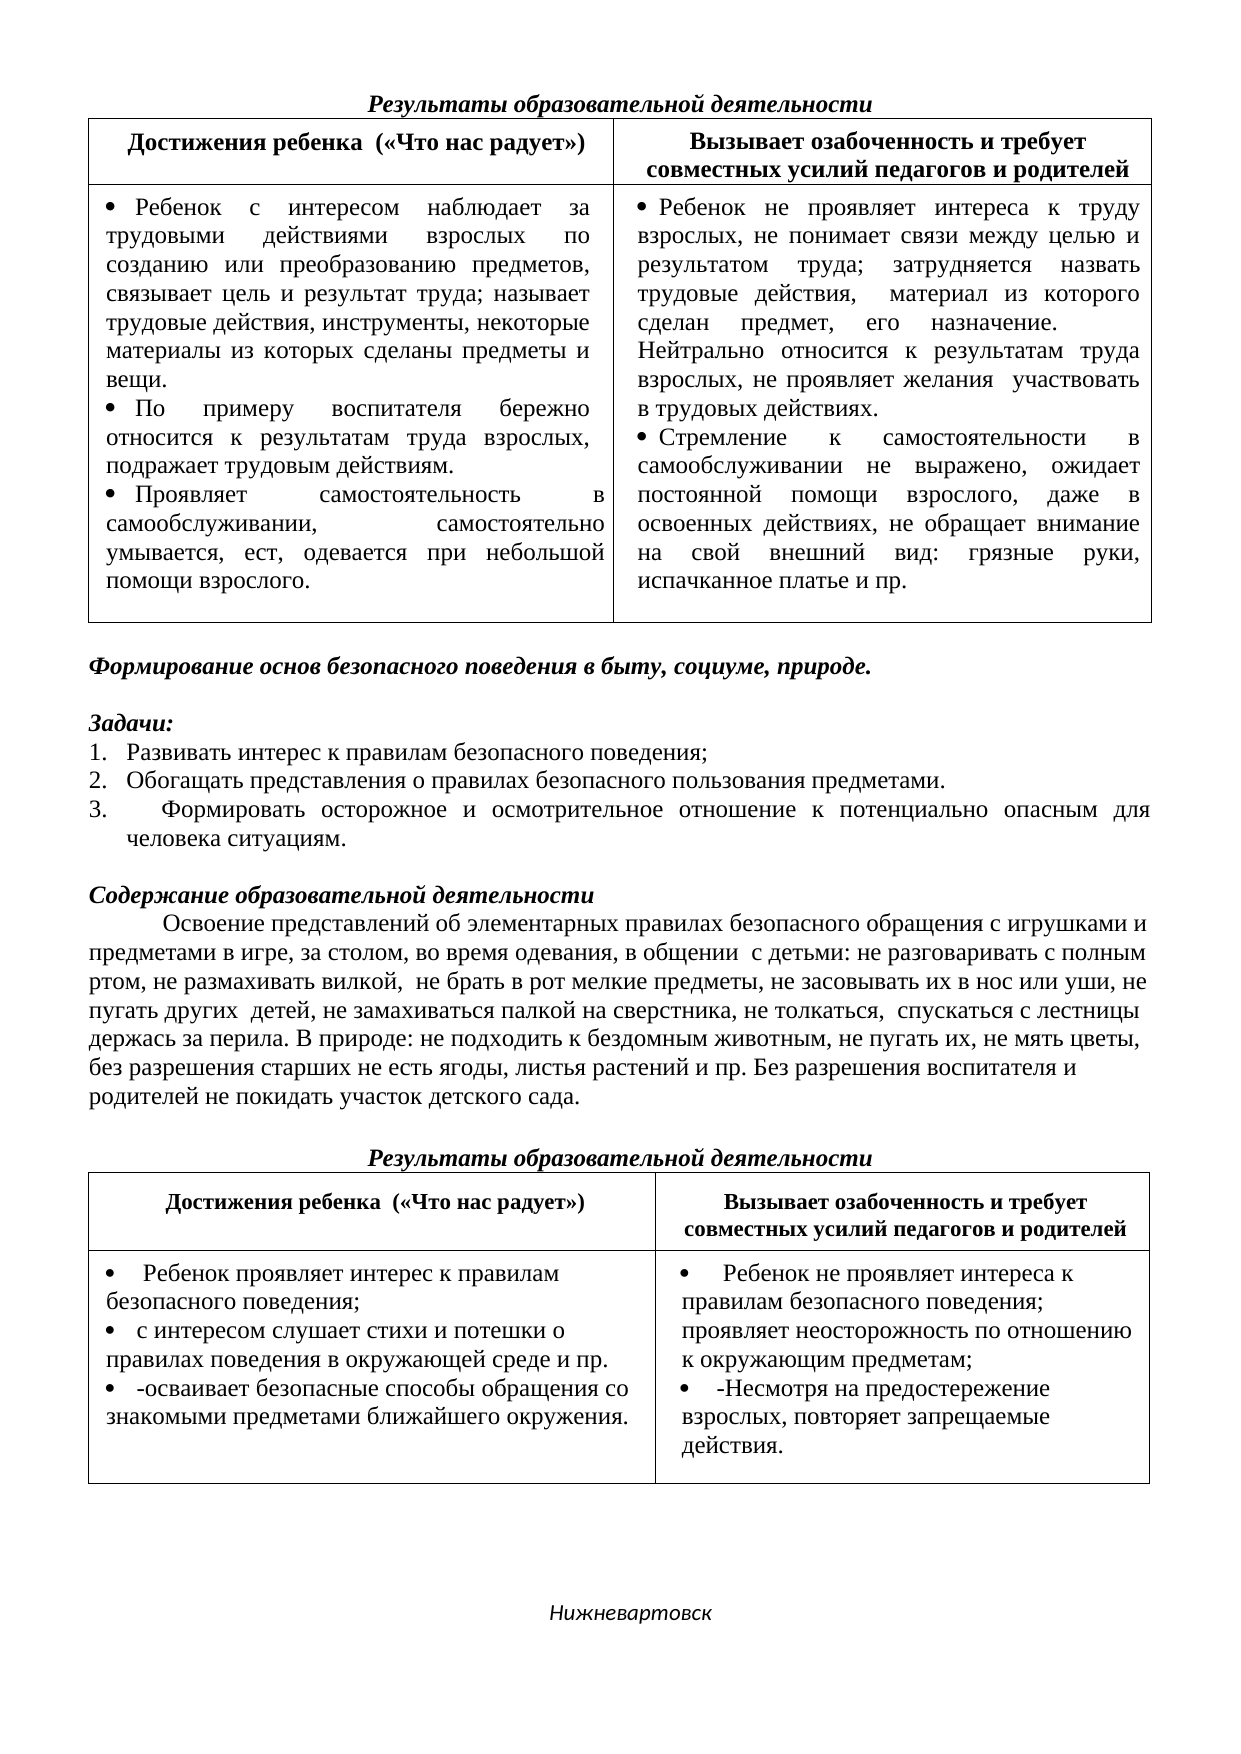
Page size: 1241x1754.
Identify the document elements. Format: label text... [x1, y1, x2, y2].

table_cell Ребенок не проявляет интереса к труду взрослых, не понимает связи между целью и результатом труда; затрудняется назвать трудовые действия, материал из которого сделан предмет, его назначение.  Нейтрально относится к результатам труда взрослых, не проявляет желания участвовать в трудовых действиях. Стремление к самостоятельности в самообслуживании не выражено, ожидает постоянной помощи взрослого, даже в освоенных действиях, не обращает внимание на свой внешний вид: грязные руки, испачканное платье и пр. [614, 185, 1151, 622]
subtitle Результаты образовательной деятельности [89, 1143, 1152, 1172]
list Обогащать представления о правилах безопасного пользования предметами. [89, 765, 1152, 794]
table_header Достижения ребенка («Что нас радует») [89, 1173, 655, 1250]
table_header Вызывает озабоченность и требует совместных усилий педагогов и родителей [614, 119, 1151, 184]
text Формирование основ безопасного поведения в быту, социуме, природе. [89, 651, 1152, 680]
table_header Достижения ребенка («Что нас радует») [89, 119, 613, 184]
list Развивать интерес к правилам безопасного поведения; [89, 737, 1152, 765]
subtitle Содержание образовательной деятельности [89, 880, 1152, 908]
table_cell Ребенок с интересом наблюдает за трудовыми действиями взрослых по созданию или преобразованию предметов, связывает цель и результат труда; называет трудовые действия, инструменты, некоторые материалы из которых сделаны предметы и вещи. По примеру воспитателя бережно относится к результатам труда взрослых, подражает трудовым действиям. Проявляет самостоятельность в самообслуживании, самостоятельно умывается, ест, одевается при небольшой помощи взрослого. [89, 185, 613, 622]
table_cell Ребенок не проявляет интереса к правилам безопасного поведения; проявляет неосторожность по отношению к окружающим предметам; -Несмотря на предостережение взрослых, повторяет запрещаемые действия. [656, 1251, 1149, 1483]
text Освоение представлений об элементарных правилах безопасного обращения с игрушками и предметами в игре, за столом, во время одевания, в общении с детьми: не разговаривать с полным ртом, не размахивать вилкой, не брать в рот мелкие предметы, не засовывать их в нос или уши, не пугать других детей, не замахиваться палкой на сверстника, не толкаться, спускаться с лестницы держась за перила. В природе: не подходить к бездомным животным, не пугать их, не мять цветы, без разрешения старших не есть ягоды, листья растений и пр. Без разрешения воспитателя и родителей не покидать участок детского сада. [89, 908, 1152, 1110]
subtitle Результаты образовательной деятельности [89, 89, 1152, 117]
table_header Вызывает озабоченность и требует совместных усилий педагогов и родителей [656, 1173, 1149, 1250]
table_cell Ребенок проявляет интерес к правилам безопасного поведения; с интересом слушает стихи и потешки о правилах поведения в окружающей среде и пр. -осваивает безопасные способы обращения со знакомыми предметами ближайшего окружения. [89, 1251, 655, 1483]
subtitle Задачи: [89, 708, 1152, 737]
list  Формировать осторожное и осмотрительное отношение к потенциально опасным для человека ситуациям. [89, 794, 1152, 852]
